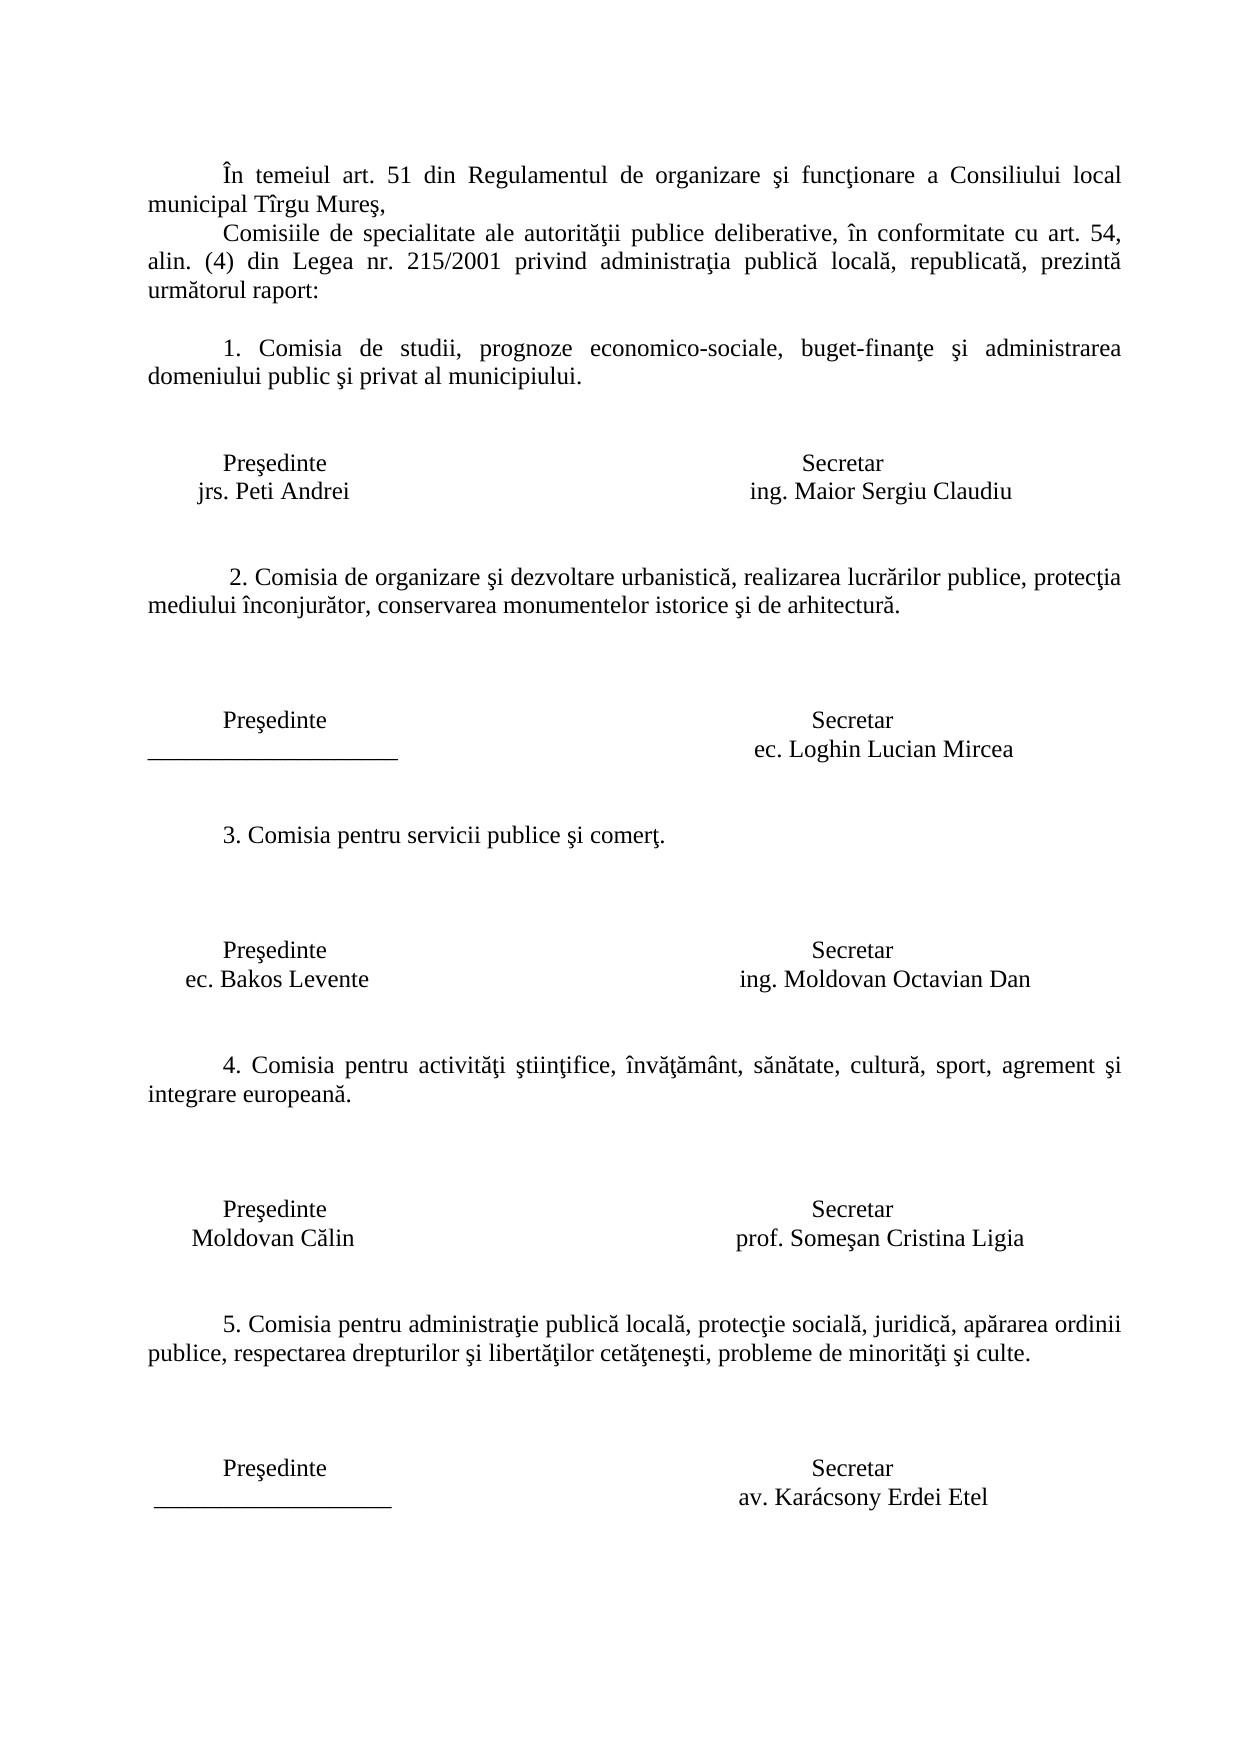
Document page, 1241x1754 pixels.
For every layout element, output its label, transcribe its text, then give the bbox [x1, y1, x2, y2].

text Moldovan Călin prof. Someşan Cristina Ligia [148, 1223, 1122, 1252]
text În temeiul art. 51 din Regulamentul de organizare şi funcţionare a Consiliului local municipal Tîrgu Mureş, [148, 160, 1122, 218]
text Preşedinte Secretar [148, 448, 1122, 476]
text ____________________ ec. Loghin Lucian Mircea [148, 734, 1122, 763]
text Preşedinte Secretar [148, 706, 1122, 734]
text ec. Bakos Levente ing. Moldovan Octavian Dan [148, 964, 1122, 993]
text 5. Comisia pentru administraţie publică locală, protecţie socială, juridică, apărarea ordinii publice, respectarea drepturilor şi libertăţilor cetăţeneşti, probleme de minorităţi şi culte. [148, 1309, 1122, 1367]
text Preşedinte Secretar [148, 1194, 1122, 1223]
text Comisiile de specialitate ale autorităţii publice deliberative, în conformitate cu art. 54, alin. (4) din Legea nr. 215/2001 privind administraţia publică locală, republicată, prezintă următorul raport: [148, 218, 1122, 304]
text ___________________ av. Karácsony Erdei Etel [148, 1482, 1122, 1511]
text jrs. Peti Andrei ing. Maior Sergiu Claudiu [148, 476, 1122, 505]
text 3. Comisia pentru servicii publice şi comerţ. [148, 821, 1122, 849]
text 2. Comisia de organizare şi dezvoltare urbanistică, realizarea lucrărilor publice, protecţia mediului înconjurător, conservarea monumentelor istorice şi de arhitectură. [148, 562, 1122, 619]
text Preşedinte Secretar [148, 1453, 1122, 1482]
text 1. Comisia de studii, prognoze economico-sociale, buget-finanţe şi administrarea domeniului public şi privat al municipiului. [148, 333, 1122, 390]
text Preşedinte Secretar [148, 936, 1122, 964]
text 4. Comisia pentru activităţi ştiinţifice, învăţământ, sănătate, cultură, sport, agrement şi integrare europeană. [148, 1051, 1122, 1108]
